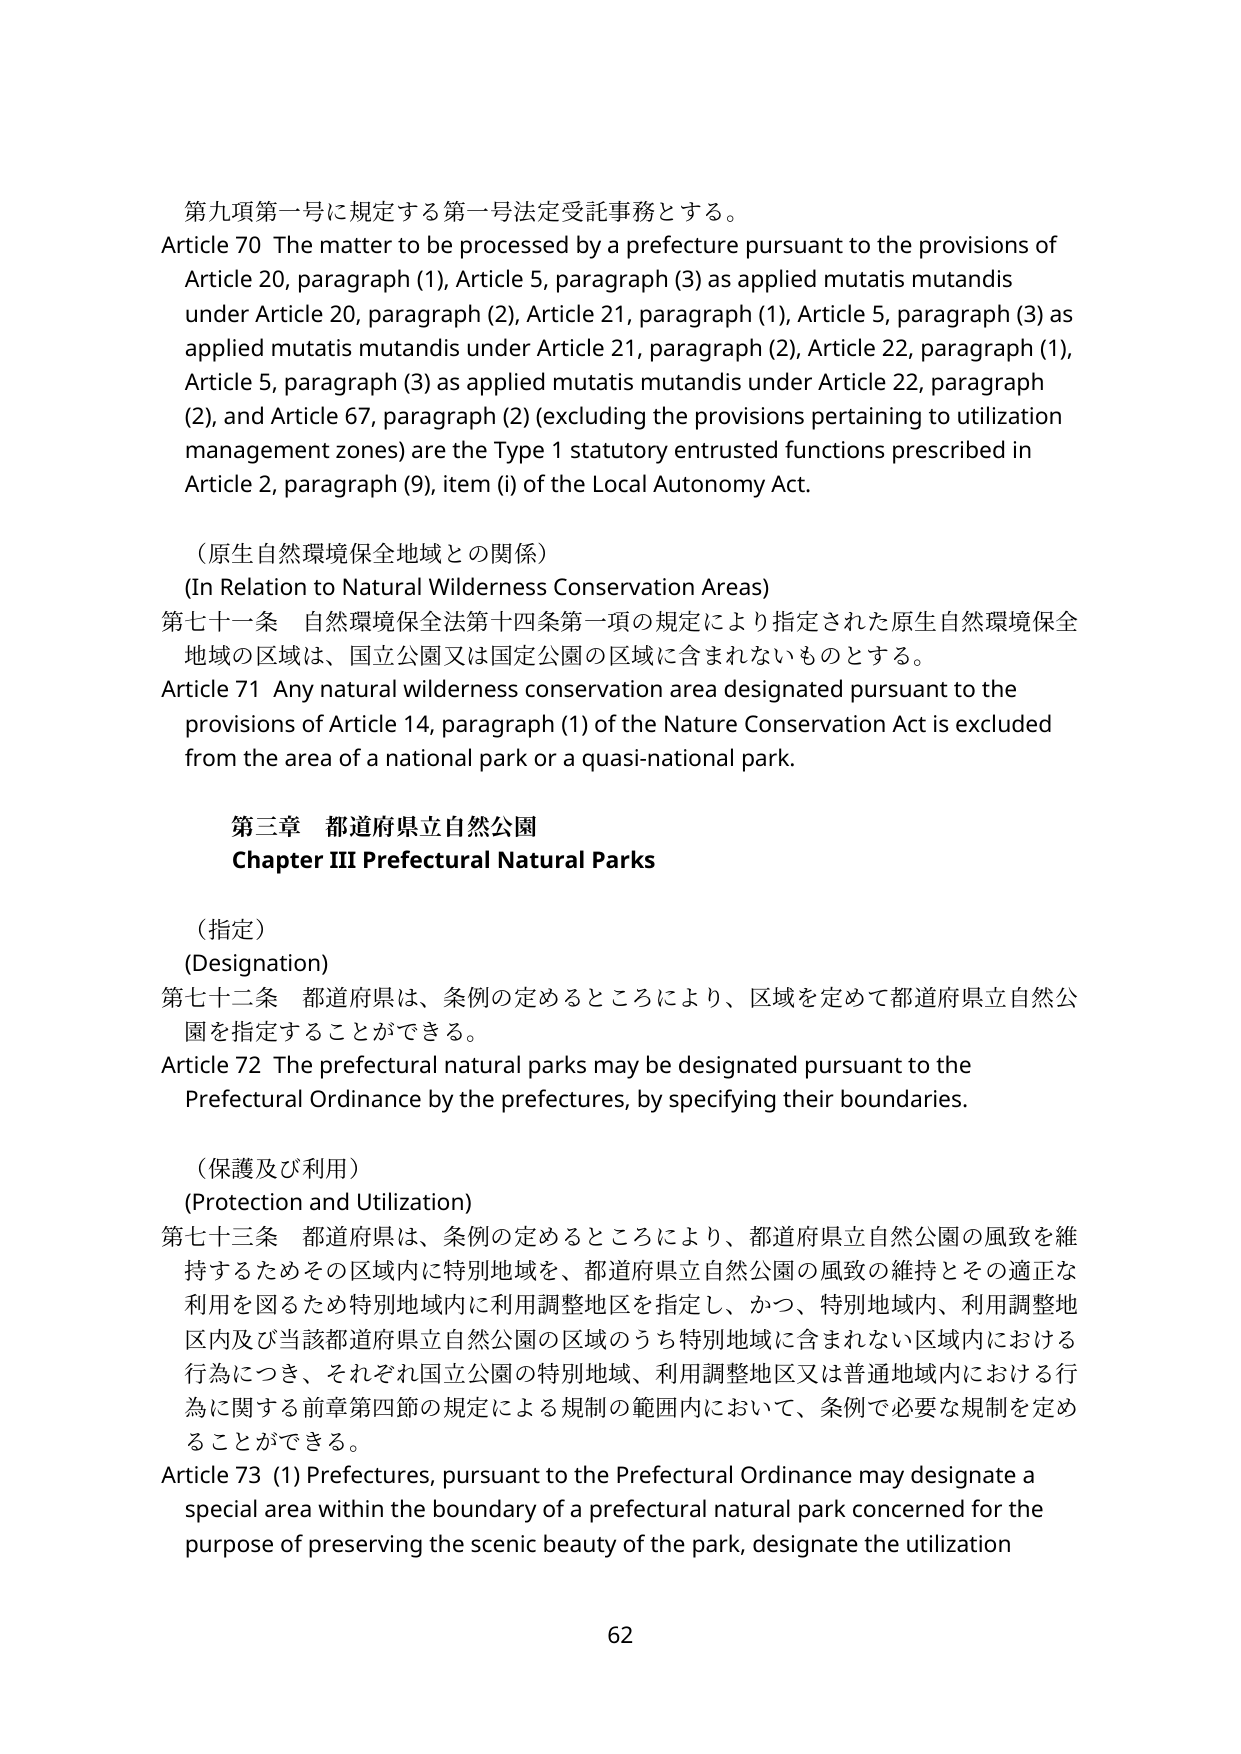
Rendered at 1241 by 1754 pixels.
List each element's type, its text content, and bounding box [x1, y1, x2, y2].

text (Designation) [184, 945, 1079, 979]
text （保護及び利用） [184, 1150, 1079, 1184]
text 第七十三条 都道府県は、条例の定めるところにより、都道府県立自然公園の風致を維持するためその区域内に特別地域を、都道府県立自然公園の風致の維持とその適正な利用を図るため特別地域内に利用調整地区を指定し、かつ、特別地域内、利用調整地区内及び当該都道府県立自然公園の区域のうち特別地域に含まれない区域内における行為につき、それぞれ国立公園の特別地域、利用調整地区又は普通地域内における行為に関する前章第四節の規定による規制の範囲内において、条例で必要な規制を定めることができる。 [161, 1219, 1079, 1458]
text Article 71 Any natural wilderness conservation area designated pursuant to the provisions of Article 14, paragraph (1) of the Nature Conservation Act is excluded from the area of a national park or a quasi-national park. [161, 672, 1079, 774]
text 第七十二条 都道府県は、条例の定めるところにより、区域を定めて都道府県立自然公園を指定することができる。 [161, 979, 1079, 1048]
text （原生自然環境保全地域との関係） [184, 535, 1079, 569]
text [161, 1458, 1079, 1560]
text Chapter III Prefectural Natural Parks [230, 843, 1079, 877]
text (Protection and Utilization) [184, 1184, 1079, 1219]
text 第三章 都道府県立自然公園 [230, 809, 1079, 843]
text 第七十一条 自然環境保全法第十四条第一項の規定により指定された原生自然環境保全地域の区域は、国立公園又は国定公園の区域に含まれないものとする。 [161, 604, 1079, 672]
text (In Relation to Natural Wilderness Conservation Areas) [184, 569, 1079, 604]
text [161, 194, 1079, 228]
text （指定） [184, 911, 1079, 945]
text Article 72 The prefectural natural parks may be designated pursuant to the Prefectural Ordinance by the prefectures, by specifying their boundaries. [161, 1048, 1079, 1116]
text Article 70 The matter to be processed by a prefecture pursuant to the provisions of Article 20, paragraph (1), Article 5, paragraph (3) as applied mutatis mutandis under Article 20, paragraph (2), Article 21, paragraph (1), Article 5, paragraph (3) as applied mutatis mutandis under Article 21, paragraph (2), Article 22, paragraph (1), Article 5, paragraph (3) as applied mutatis mutandis under Article 22, paragraph (2), and Article 67, paragraph (2) (excluding the provisions pertaining to utilization management zones) are the Type 1 statutory entrusted functions prescribed in Article 2, paragraph (9), item (i) of the Local Autonomy Act. [161, 228, 1079, 501]
